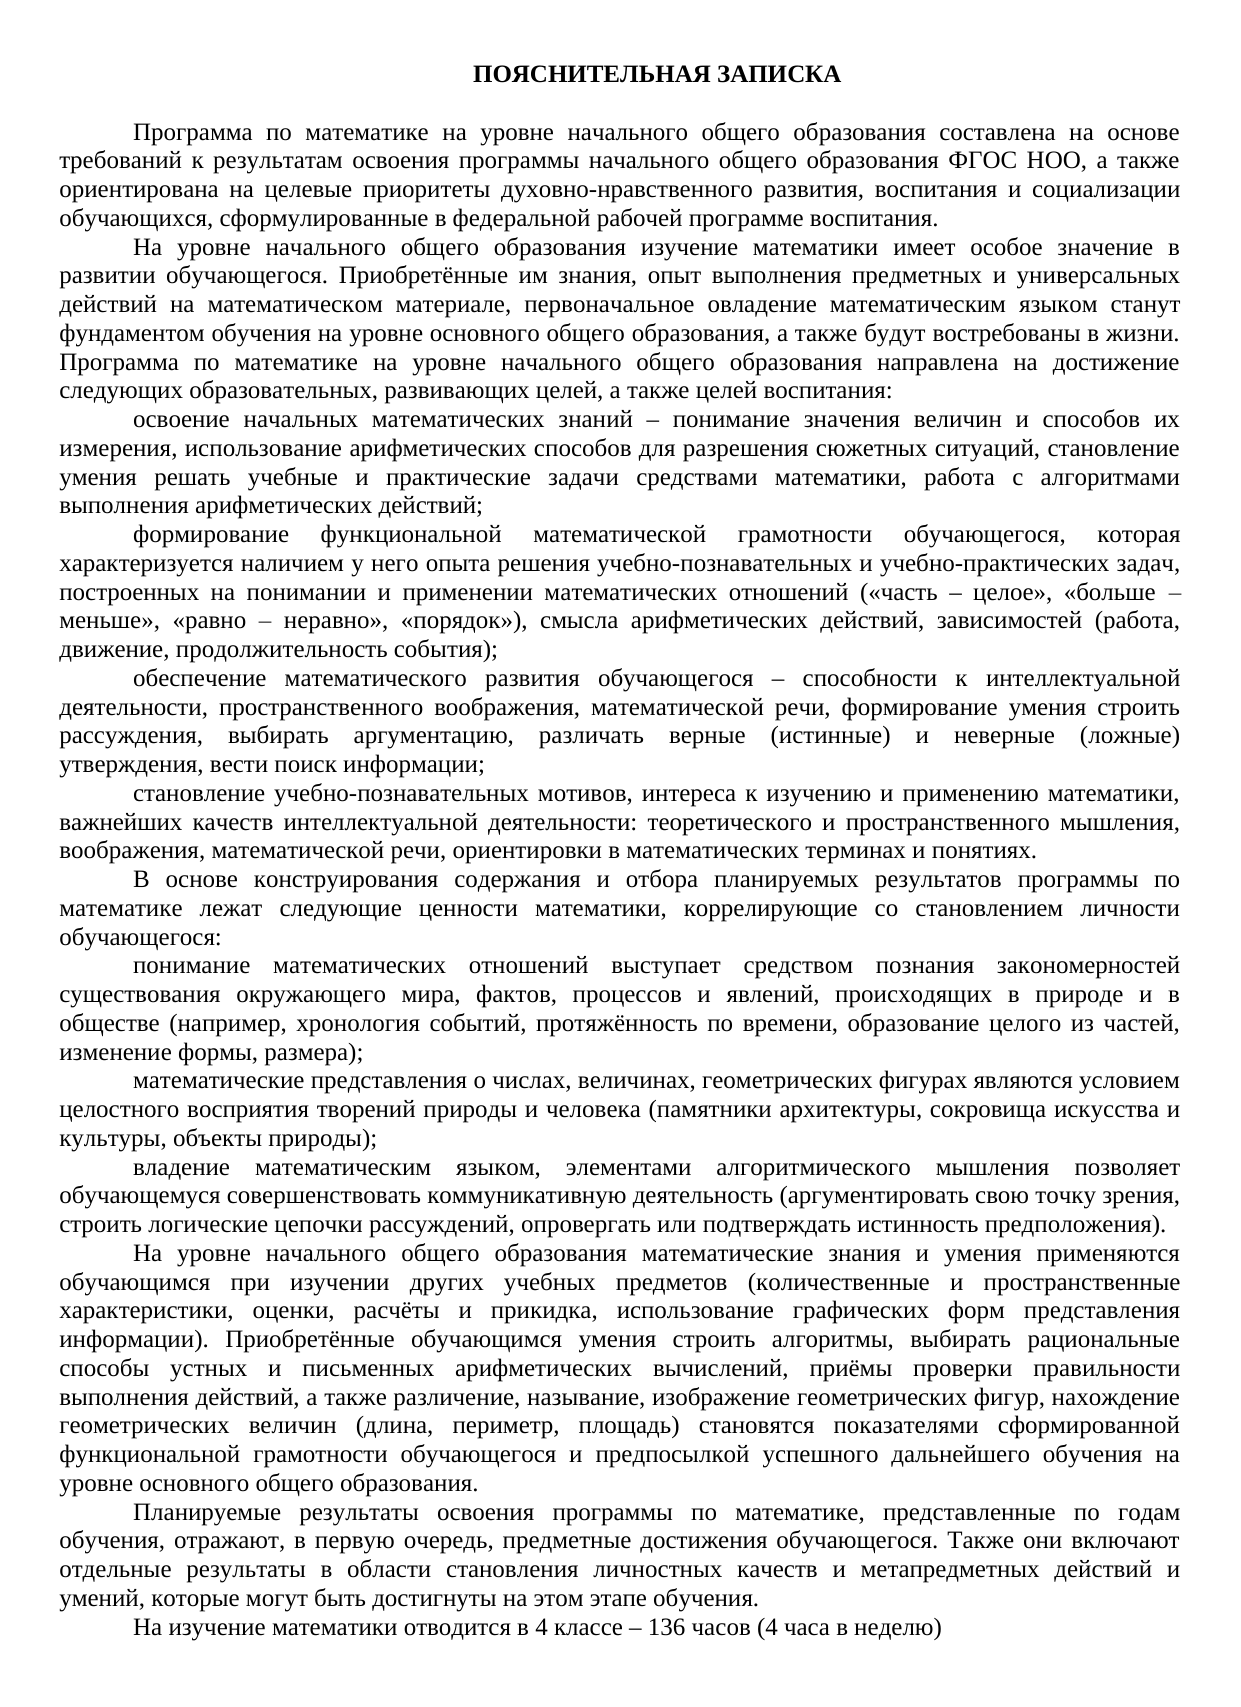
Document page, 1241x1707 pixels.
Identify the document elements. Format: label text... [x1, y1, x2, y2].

text становление учебно-познавательных мотивов, интереса к изучению и применению математики, важнейших качеств интеллектуальной деятельности: теоретического и пространственного мышления, воображения, математической речи, ориентировки в математических терминах и понятиях. [59, 778, 1181, 864]
text Планируемые результаты освоения программы по математике, представленные по годам обучения, отражают, в первую очередь, предметные достижения обучающегося. Также они включают отдельные результаты в области становления личностных качеств и метапредметных действий и умений, которые могут быть достигнуты на этом этапе обучения. [59, 1497, 1181, 1612]
text освоение начальных математических знаний – понимание значения величин и способов их измерения, использование арифметических способов для разрешения сюжетных ситуаций, становление умения решать учебные и практические задачи средствами математики, работа с алгоритмами выполнения арифметических действий; [59, 404, 1181, 519]
text ПОЯСНИТЕЛЬНАЯ ЗАПИСКА [59, 59, 1181, 88]
text владение математическим языком, элементами алгоритмического мышления позволяет обучающемуся совершенствовать коммуникативную деятельность (аргументировать свою точку зрения, строить логические цепочки рассуждений, опровергать или подтверждать истинность предположения). [59, 1152, 1181, 1238]
text понимание математических отношений выступает средством познания закономерностей существования окружающего мира, фактов, процессов и явлений, происходящих в природе и в обществе (например, хронология событий, протяжённость по времени, образование целого из частей, изменение формы, размера); [59, 950, 1181, 1065]
text На уровне начального общего образования математические знания и умения применяются обучающимся при изучении других учебных предметов (количественные и пространственные характеристики, оценки, расчёты и прикидка, использование графических форм представления информации). Приобретённые обучающимся умения строить алгоритмы, выбирать рациональные способы устных и письменных арифметических вычислений, приёмы проверки правильности выполнения действий, а также различение, называние, изображение геометрических фигур, нахождение геометрических величин (длина, периметр, площадь) становятся показателями сформированной функциональной грамотности обучающегося и предпосылкой успешного дальнейшего обучения на уровне основного общего образования. [59, 1238, 1181, 1497]
text математические представления о числах, величинах, геометрических фигурах являются условием целостного восприятия творений природы и человека (памятники архитектуры, сокровища искусства и культуры, объекты природы); [59, 1065, 1181, 1152]
text обеспечение математического развития обучающегося – способности к интеллектуальной деятельности, пространственного воображения, математической речи, формирование умения строить рассуждения, выбирать аргументацию, различать верные (истинные) и неверные (ложные) утверждения, вести поиск информации; [59, 663, 1181, 778]
text На уровне начального общего образования изучение математики имеет особое значение в развитии обучающегося. Приобретённые им знания, опыт выполнения предметных и универсальных действий на математическом материале, первоначальное овладение математическим языком станут фундаментом обучения на уровне основного общего образования, а также будут востребованы в жизни. Программа по математике на уровне начального общего образования направлена на достижение следующих образовательных, развивающих целей, а также целей воспитания: [59, 232, 1181, 404]
text ‌На изучение математики отводится в 4 классе – 136 часов (4 часа в неделю) [59, 1612, 1181, 1640]
text формирование функциональной математической грамотности обучающегося, которая характеризуется наличием у него опыта решения учебно-познавательных и учебно-практических задач, построенных на понимании и применении математических отношений («часть – целое», «больше – меньше», «равно – неравно», «порядок»), смысла арифметических действий, зависимостей (работа, движение, продолжительность события); [59, 519, 1181, 663]
text Программа по математике на уровне начального общего образования составлена на основе требований к результатам освоения программы начального общего образования ФГОС НОО, а также ориентирована на целевые приоритеты духовно-нравственного развития, воспитания и социализации обучающихся, сформулированные в федеральной рабочей программе воспитания. [59, 117, 1181, 232]
text В основе конструирования содержания и отбора планируемых результатов программы по математике лежат следующие ценности математики, коррелирующие со становлением личности обучающегося: [59, 864, 1181, 950]
